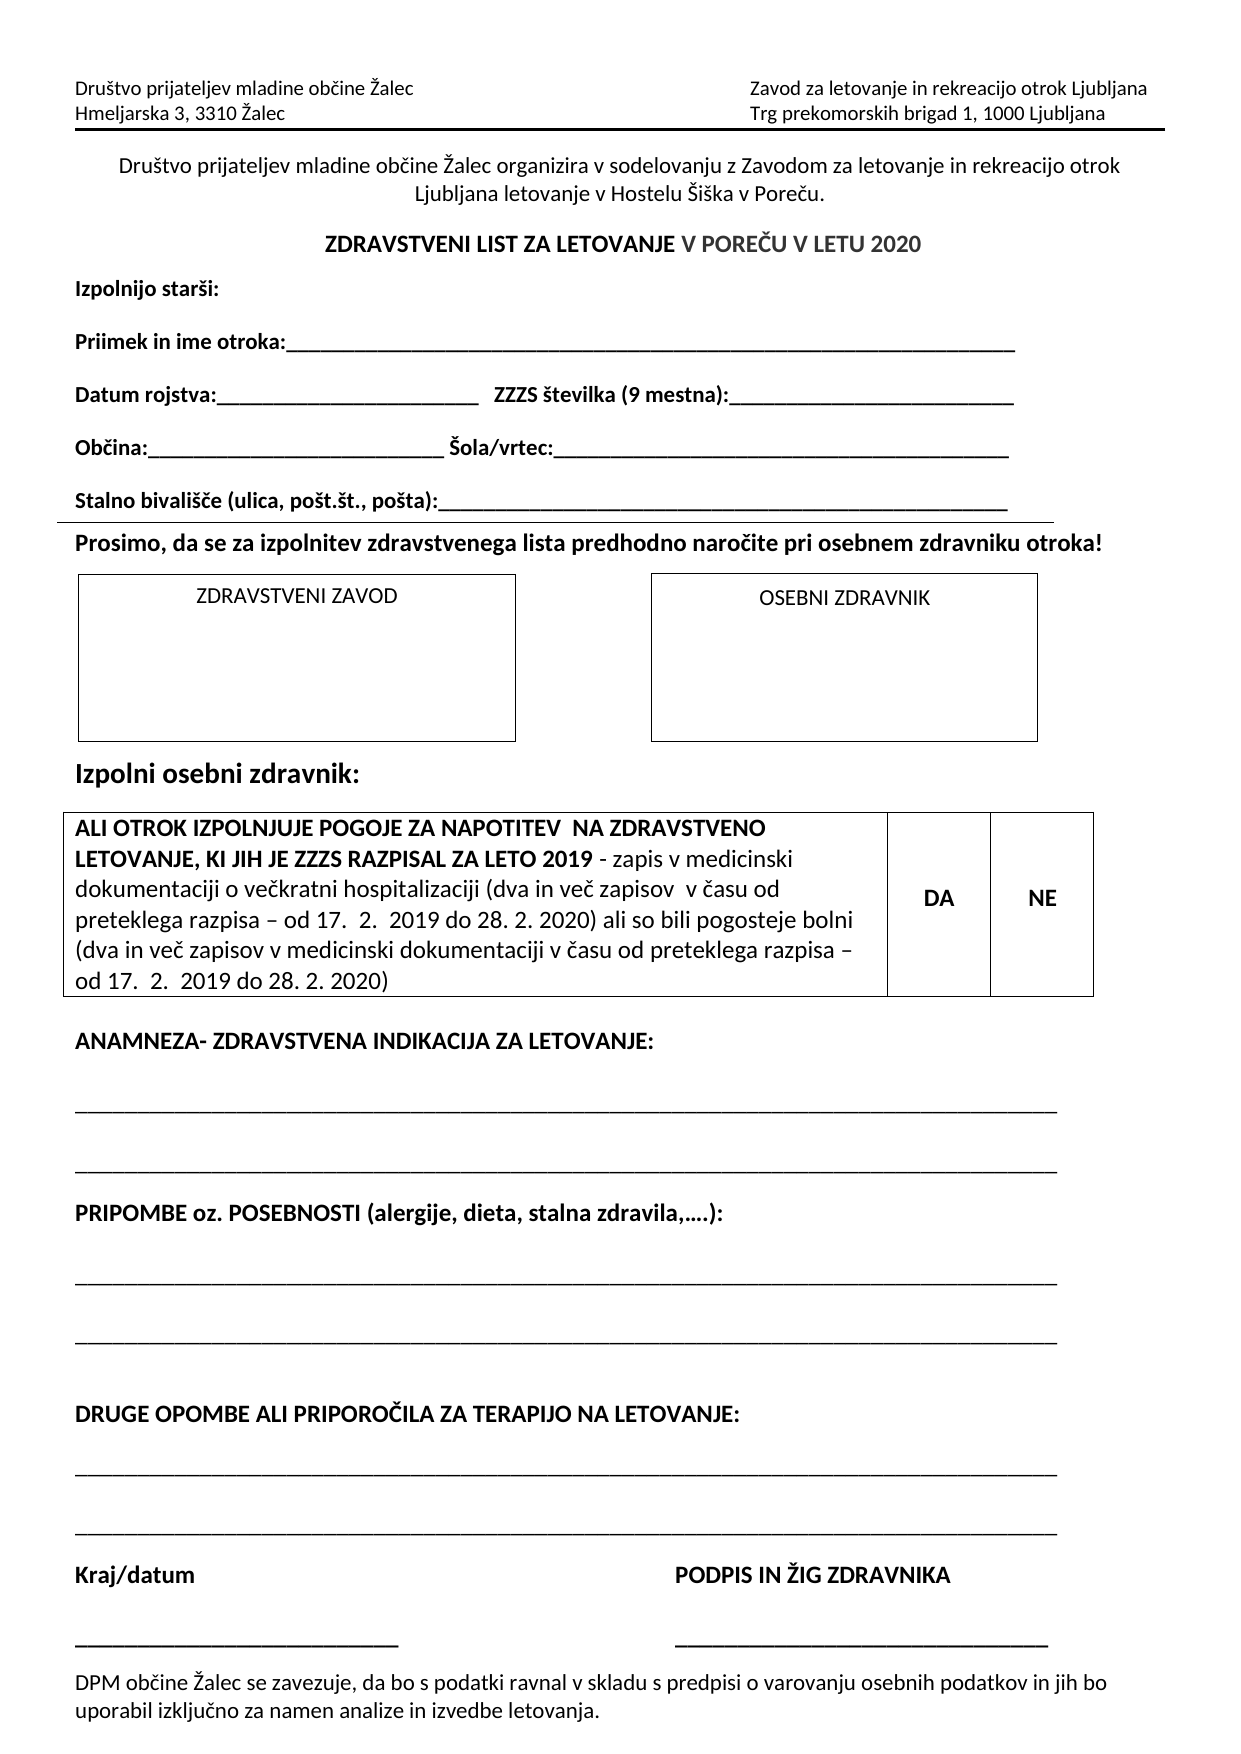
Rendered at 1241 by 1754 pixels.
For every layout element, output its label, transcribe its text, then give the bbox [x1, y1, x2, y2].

text _______________________________________________________________________________ [75, 1317, 1165, 1347]
text Stalno bivališče (ulica, pošt.št., pošta):__________________________________________________ [75, 486, 1165, 514]
text Izpolni osebni zdravnik: [75, 756, 1165, 791]
text _______________________________________________________________________________ [75, 1449, 1165, 1480]
text __________________________ ______________________________ [75, 1620, 1165, 1651]
text Izpolnijo starši: [75, 274, 1165, 302]
text PRIPOMBE oz. POSEBNOSTI (alergije, dieta, stalna zdravila,….): [75, 1197, 1165, 1227]
text _______________________________________________________________________________ [75, 1258, 1165, 1288]
text ZDRAVSTVENI LIST ZA LETOVANJE V POREČU V LETU 2020 [75, 228, 1165, 259]
text Prosimo, da se za izpolnitev zdravstvenega lista predhodno naročite pri osebnem zdravniku otroka! [75, 527, 1165, 557]
text _______________________________________________________________________________ [75, 1087, 1165, 1117]
text Priimek in ime otroka:________________________________________________________________ [75, 327, 1165, 355]
text Društvo prijateljev mladine občine Žalec organizira v sodelovanju z Zavodom za letovanje in rekreacijo otrok Ljubljana letovanje v Hostelu Šiška v Poreču. [75, 151, 1165, 207]
table_header NE [991, 813, 1093, 996]
text _______________________________________________________________________________ [75, 1146, 1165, 1176]
text Hmeljarska 3, 3310 Žalec Trg prekomorskih brigad 1, 1000 Ljubljana [75, 100, 1165, 128]
text DRUGE OPOMBE ALI PRIPOROČILA ZA TERAPIJO NA LETOVANJE: [75, 1398, 1165, 1429]
text Kraj/datum PODPIS IN ŽIG ZDRAVNIKA [75, 1559, 1165, 1590]
text Datum rojstva:_______________________ ZZZS številka (9 mestna):_________________________ [75, 380, 1165, 408]
text Občina:__________________________ Šola/vrtec:________________________________________ [75, 433, 1165, 461]
text _______________________________________________________________________________ [75, 1508, 1165, 1539]
table_header ALI OTROK IZPOLNJUJE POGOJE ZA NAPOTITEV NA ZDRAVSTVENO LETOVANJE, KI JIH JE ZZZS RAZPISAL ZA LETO 2019 - zapis v medicinski dokumentaciji o večkratni hospitalizaciji (dva in več zapisov v času od preteklega razpisa – od 17. 2. 2019 do 28. 2. 2020) ali so bili pogosteje bolni (dva in več zapisov v medicinski dokumentaciji v času od preteklega razpisa – od 17. 2. 2019 do 28. 2. 2020) [64, 813, 887, 996]
table_header DA [888, 813, 990, 996]
text ANAMNEZA- ZDRAVSTVENA INDIKACIJA ZA LETOVANJE: [75, 1026, 1165, 1056]
text Društvo prijateljev mladine občine Žalec Zavod za letovanje in rekreacijo otrok Ljubljana [75, 75, 1165, 100]
